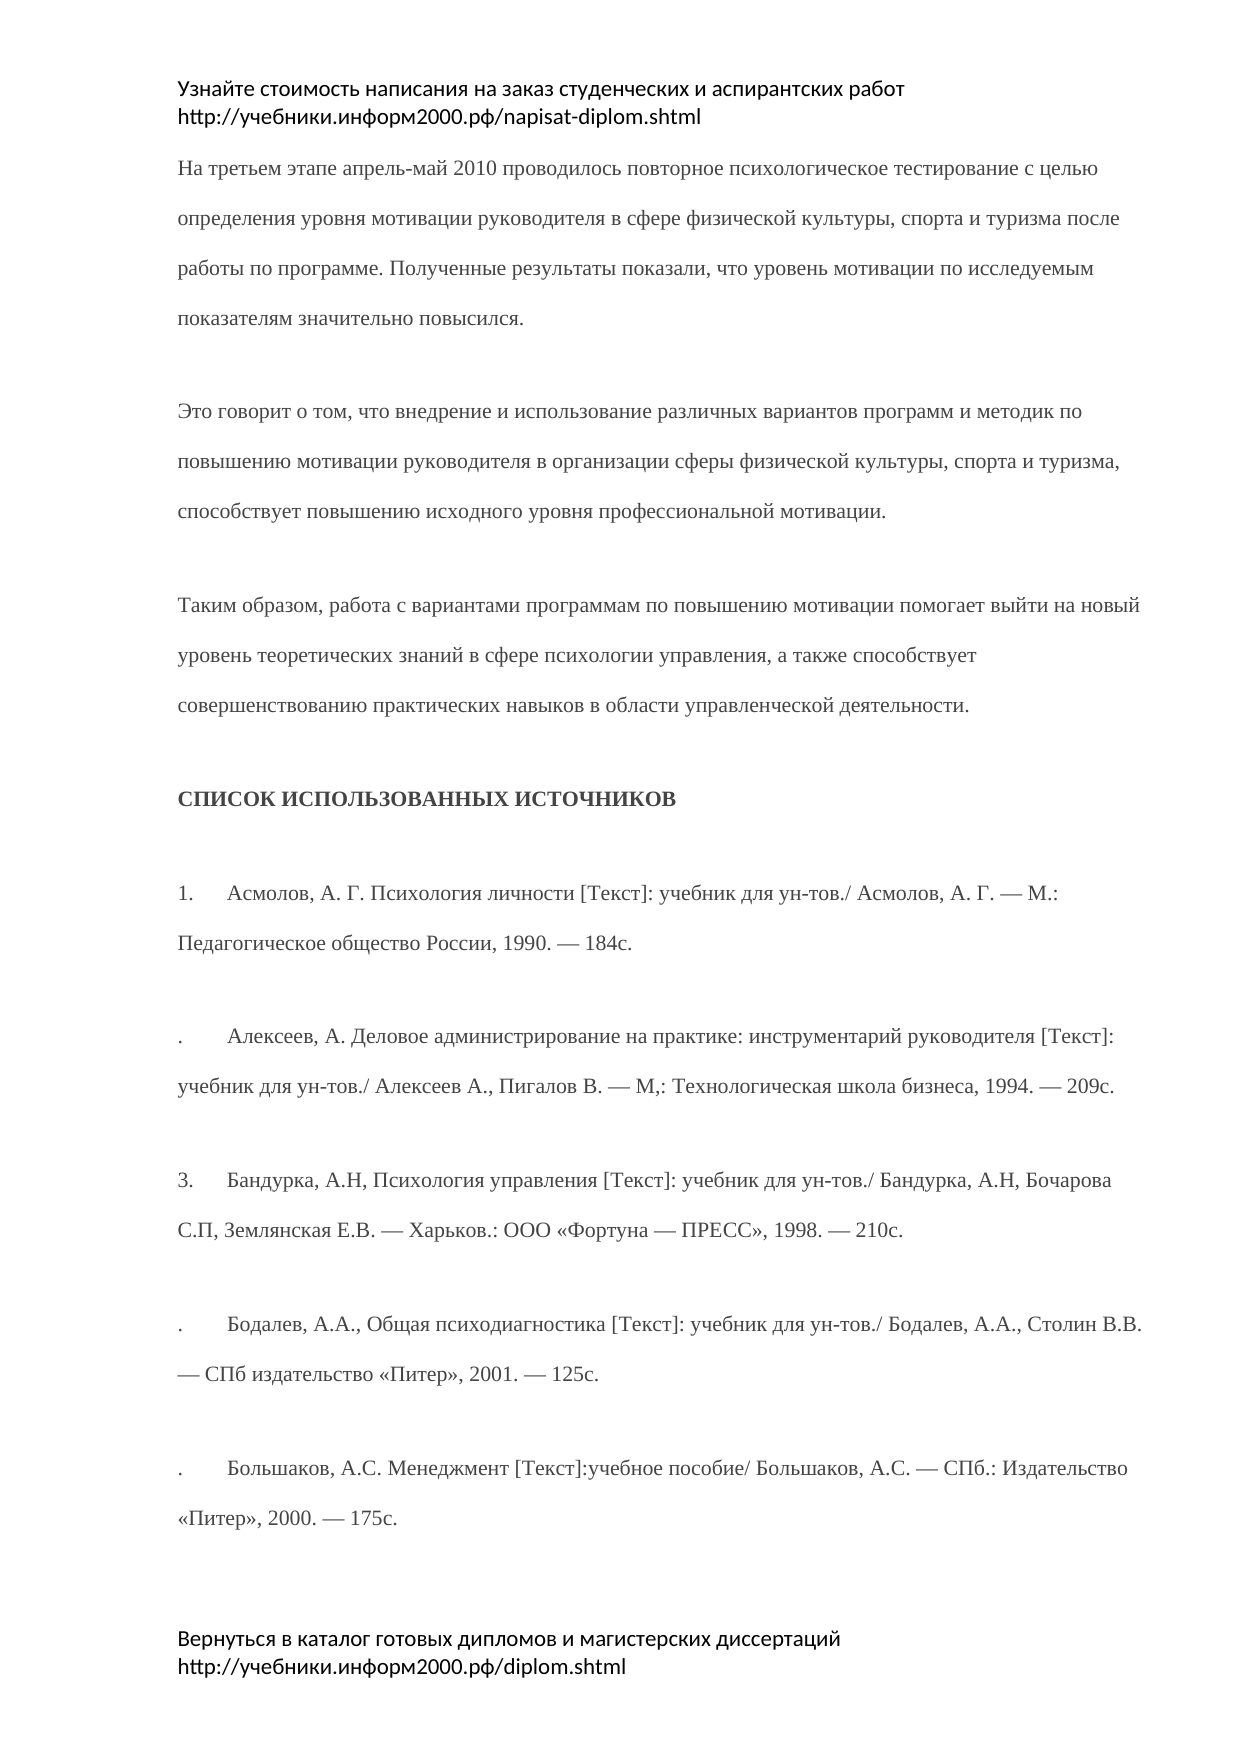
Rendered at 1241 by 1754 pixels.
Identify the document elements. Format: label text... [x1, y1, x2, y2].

text . Бодалев, А.А., Общая психодиагностика [Текст]: учебник для ун-тов./ Бодалев, А.А., Столин В.В. — СПб издательство «Питер», 2001. — 125с. [177, 1286, 1152, 1386]
text . Большаков, А.С. Менеджмент [Текст]:учебное пособие/ Большаков, А.С. — СПб.: Издательство «Питер», 2000. — 175с. [177, 1430, 1152, 1530]
text 1. Асмолов, А. Г. Психология личности [Текст]: учебник для ун-тов./ Асмолов, А. Г. — М.: Педагогическое общество России, 1990. — 184с. [177, 855, 1152, 955]
text На третьем этапе апрель-май 2010 проводилось повторное психологическое тестирование с целью определения уровня мотивации руководителя в сфере физической культуры, спорта и туризма после работы по программе. Полученные результаты показали, что уровень мотивации по исследуемым показателям значительно повысился. [177, 130, 1152, 330]
text . Алексеев, А. Деловое администрирование на практике: инструментарий руководителя [Текст]: учебник для ун-тов./ Алексеев А., Пигалов В. — М,: Технологическая школа бизнеса, 1994. — 209с. [177, 998, 1152, 1098]
text СПИСОК ИСПОЛЬЗОВАННЫХ ИСТОЧНИКОВ [177, 761, 1152, 811]
text Таким образом, работа с вариантами программам по повышению мотивации помогает выйти на новый уровень теоретических знаний в сфере психологии управления, а также способствует совершенствованию практических навыков в области управленческой деятельности. [177, 567, 1152, 717]
text 3. Бандурка, А.Н, Психология управления [Текст]: учебник для ун-тов./ Бандурка, А.Н, Бочарова С.П, Землянская Е.В. — Харьков.: ООО «Фортуна — ПРЕСС», 1998. — 210с. [177, 1142, 1152, 1242]
text Это говорит о том, что внедрение и использование различных вариантов программ и методик по повышению мотивации руководителя в организации сферы физической культуры, спорта и туризма, способствует повышению исходного уровня профессиональной мотивации. [177, 373, 1152, 523]
